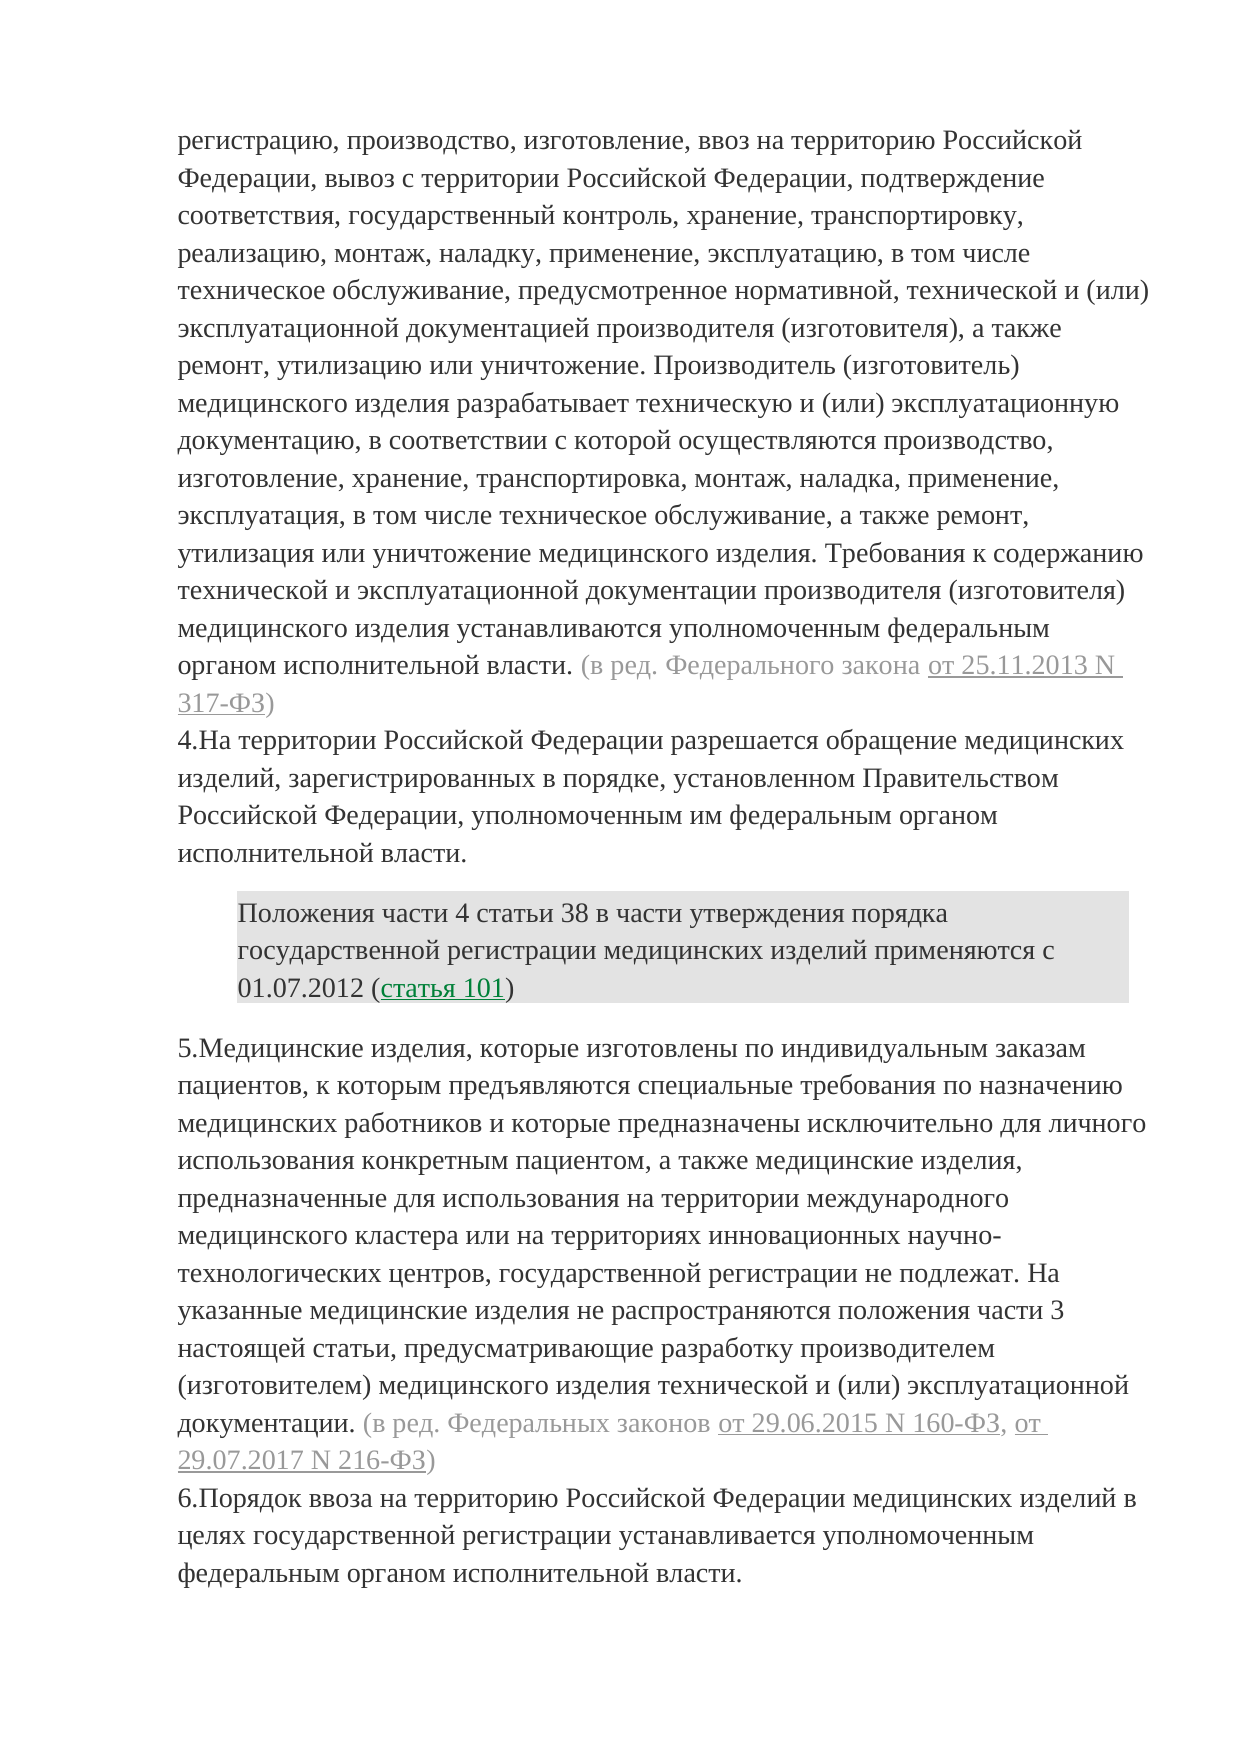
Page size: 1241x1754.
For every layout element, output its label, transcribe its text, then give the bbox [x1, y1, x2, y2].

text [177, 118, 1152, 718]
text Положения части 4 статьи 38 в части утверждения порядка государственной регистрации медицинских изделий применяются с 01.07.2012 (статья 101) [237, 891, 1129, 1003]
text 4.На территории Российской Федерации разрешается обращение медицинских изделий, зарегистрированных в порядке, установленном Правительством Российской Федерации, уполномоченным им федеральным органом исполнительной власти. [177, 718, 1152, 868]
text 5.Медицинские изделия, которые изготовлены по индивидуальным заказам пациентов, к которым предъявляются специальные требования по назначению медицинских работников и которые предназначены исключительно для личного использования конкретным пациентом, а также медицинские изделия, предназначенные для использования на территории международного медицинского кластера или на территориях инновационных научно-технологических центров, государственной регистрации не подлежат. На указанные медицинские изделия не распространяются положения части 3 настоящей статьи, предусматривающие разработку производителем (изготовителем) медицинского изделия технической и (или) эксплуатационной документации. (в ред. Федеральных законов от 29.06.2015 N 160-ФЗ, от 29.07.2017 N 216-ФЗ) [177, 1026, 1152, 1476]
text 6.Порядок ввоза на территорию Российской Федерации медицинских изделий в целях государственной регистрации устанавливается уполномоченным федеральным органом исполнительной власти. [177, 1476, 1152, 1588]
